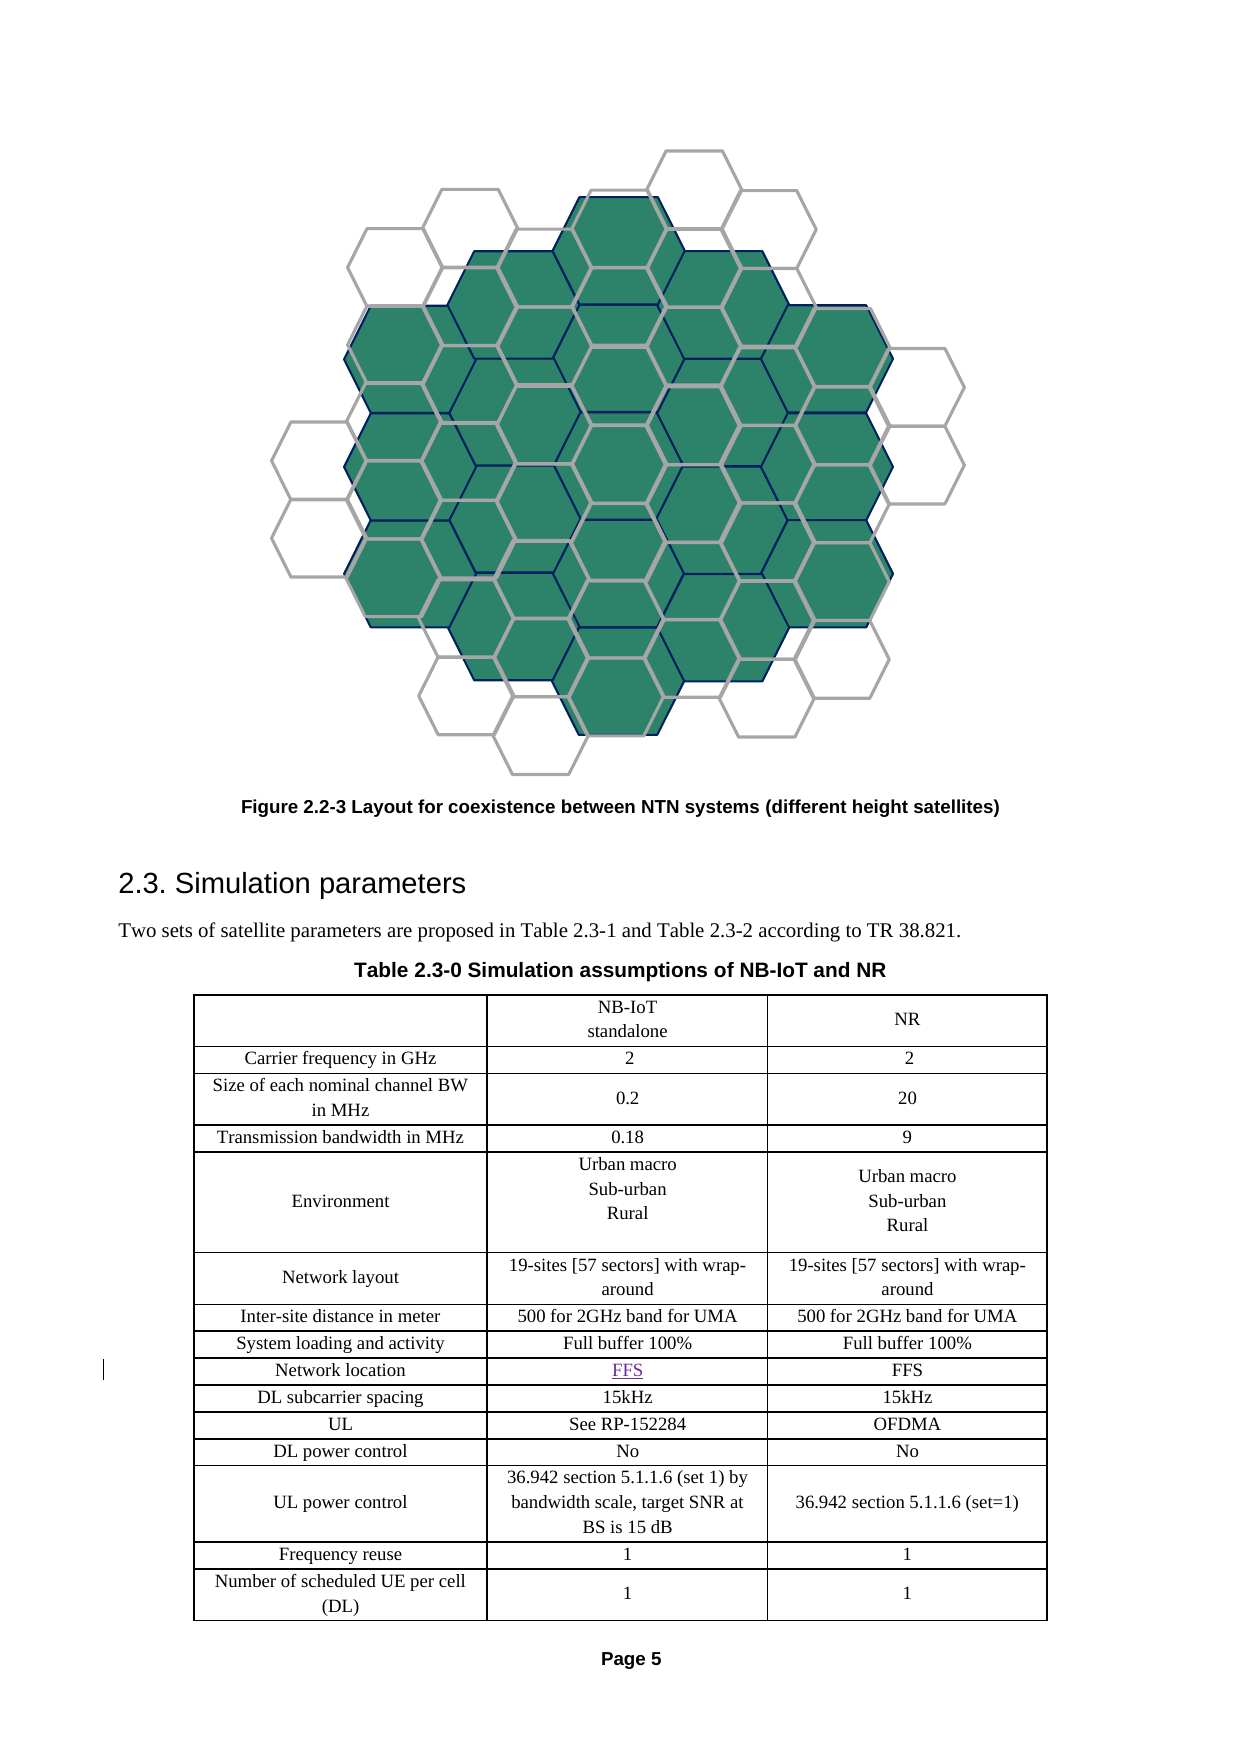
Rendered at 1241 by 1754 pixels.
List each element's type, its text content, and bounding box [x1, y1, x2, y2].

table_cell 500 for 2GHz band for UMA [768, 1305, 1046, 1330]
table_cell 0.18 [488, 1126, 767, 1151]
table_cell 15kHz [768, 1386, 1046, 1411]
table_cell Environment [195, 1153, 486, 1252]
table_cell Size of each nominal channel BW in MHz [195, 1074, 486, 1124]
table_cell Transmission bandwidth in MHz [195, 1126, 486, 1151]
subtitle 2.3. Simulation parameters [118, 867, 1122, 900]
table_cell 1 [488, 1570, 767, 1620]
text Two sets of satellite parameters are proposed in Table 2.3-1 and Table 2.3-2 according to TR 38.821. [118, 918, 1122, 942]
table_cell Full buffer 100% [488, 1332, 767, 1357]
table_cell Urban macro Sub-urban Rural [488, 1153, 767, 1252]
table_cell No [488, 1440, 767, 1465]
table_cell 20 [768, 1074, 1046, 1124]
table_cell 36.942 section 5.1.1.6 (set=1) [768, 1466, 1046, 1541]
table_cell FFS [768, 1359, 1046, 1384]
table_cell Full buffer 100% [768, 1332, 1046, 1357]
table_cell 500 for 2GHz band for UMA [488, 1305, 767, 1330]
table_cell UL power control [195, 1466, 486, 1541]
table_cell 2 [488, 1047, 767, 1073]
table_cell 9 [768, 1126, 1046, 1151]
table_cell 0.2 [488, 1074, 767, 1124]
table_cell OFDMA [768, 1413, 1046, 1438]
table_cell 1 [488, 1543, 767, 1568]
table_cell Urban macro Sub-urban Rural [768, 1153, 1046, 1252]
table_cell 36.942 section 5.1.1.6 (set 1) by bandwidth scale, target SNR at BS is 15 dB [488, 1466, 767, 1541]
table_header [195, 996, 486, 1046]
table_cell No [768, 1440, 1046, 1465]
table_header NB-IoT standalone [488, 996, 767, 1046]
table_cell 1 [768, 1543, 1046, 1568]
table_cell Number of scheduled UE per cell (DL) [195, 1570, 486, 1620]
text Table 2.3-0 Simulation assumptions of NB-IoT and NR [118, 958, 1122, 982]
table_cell Carrier frequency in GHz [195, 1047, 486, 1073]
table_header NR [768, 996, 1046, 1046]
table_cell DL subcarrier spacing [195, 1386, 486, 1411]
table_cell [488, 1359, 767, 1384]
table_cell UL [195, 1413, 486, 1438]
table_cell 19-sites [57 sectors] with wrap-around [488, 1253, 767, 1303]
table_cell 2 [768, 1047, 1046, 1073]
table_cell 15kHz [488, 1386, 767, 1411]
table_cell See RP-152284 [488, 1413, 767, 1438]
table_cell System loading and activity [195, 1332, 486, 1357]
table_cell 19-sites [57 sectors] with wrap-around [768, 1253, 1046, 1303]
table_cell Network location [195, 1359, 486, 1384]
table_cell 1 [768, 1570, 1046, 1620]
table_cell Frequency reuse [195, 1543, 486, 1568]
table_cell Network layout [195, 1253, 486, 1303]
table_cell Inter-site distance in meter [195, 1305, 486, 1330]
table_cell DL power control [195, 1440, 486, 1465]
text Figure 2.2-3 Layout for coexistence between NTN systems (different height satellites) [118, 795, 1122, 817]
